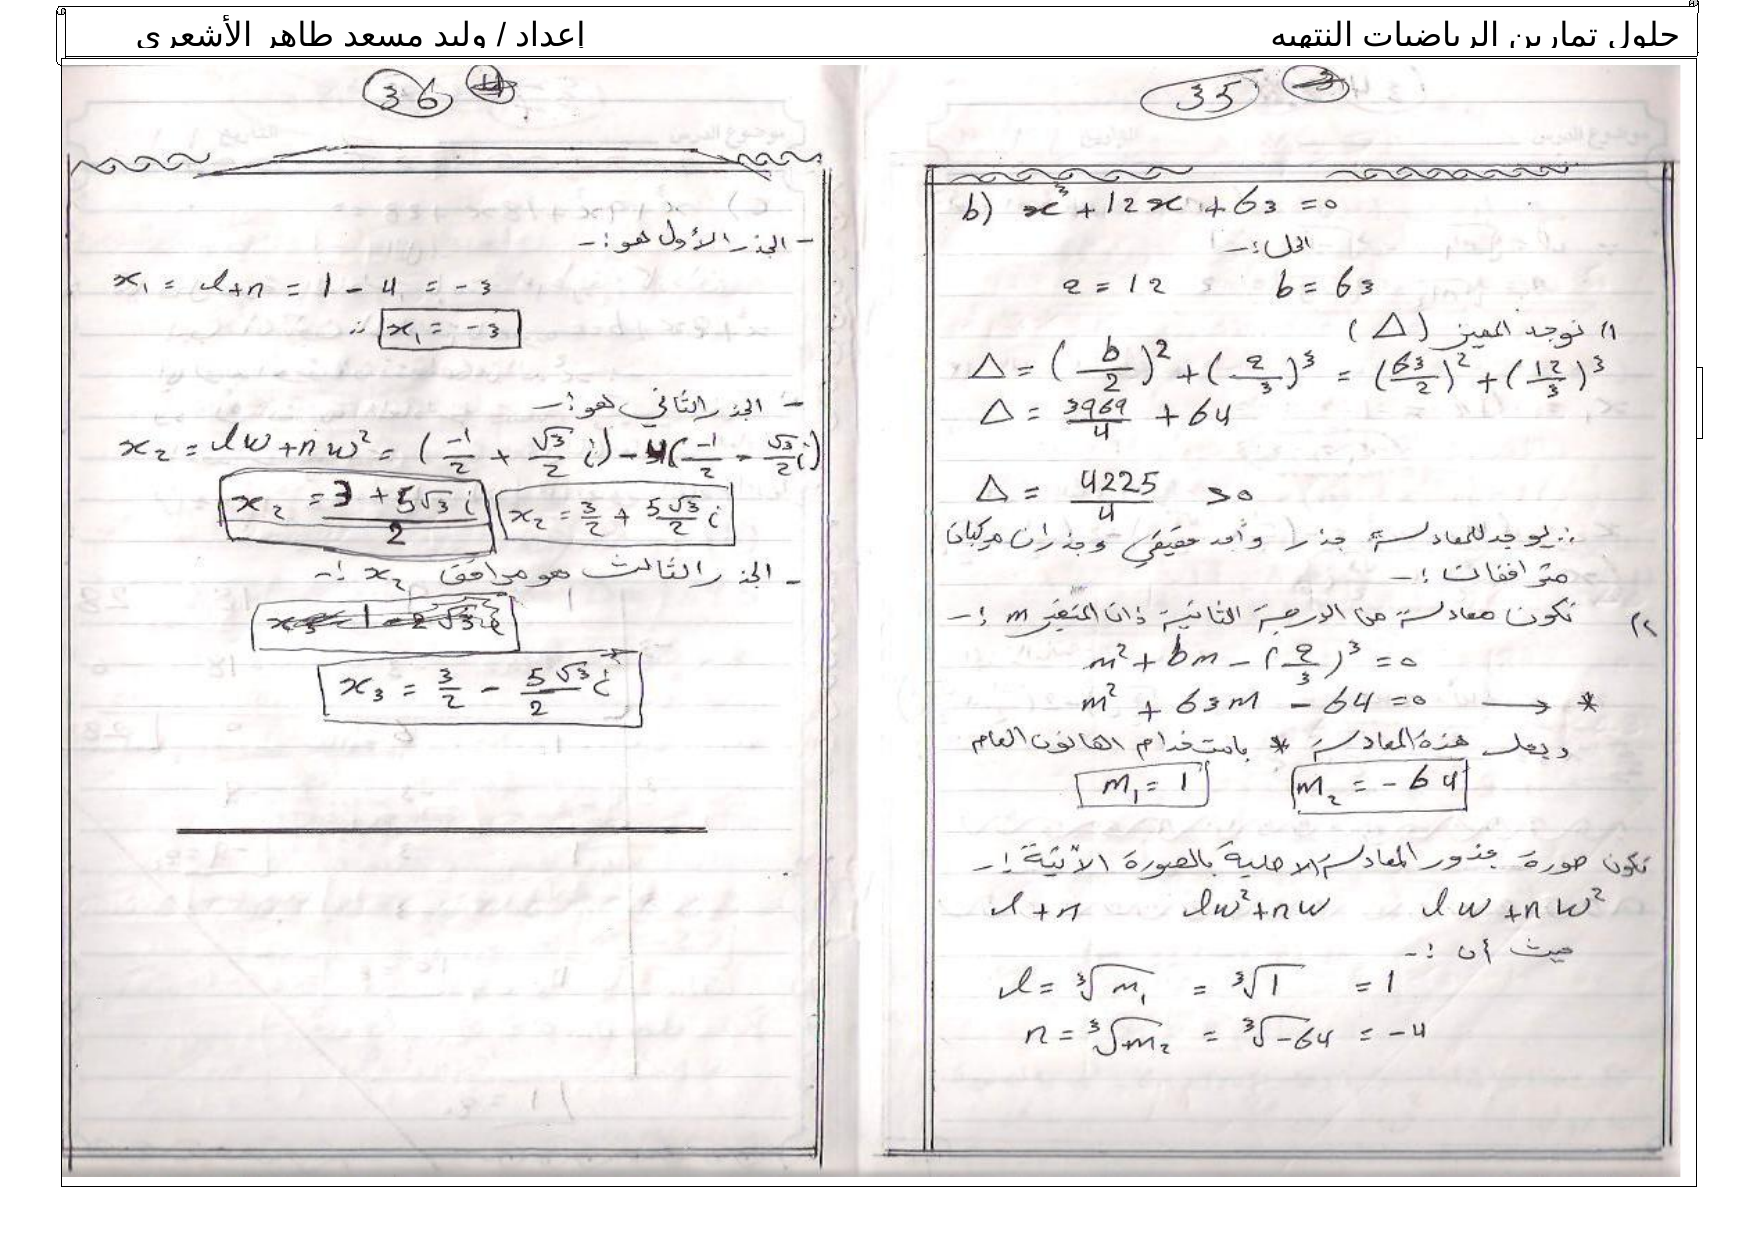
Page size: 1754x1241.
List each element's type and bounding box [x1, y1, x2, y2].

picture [62, 65, 1681, 1177]
